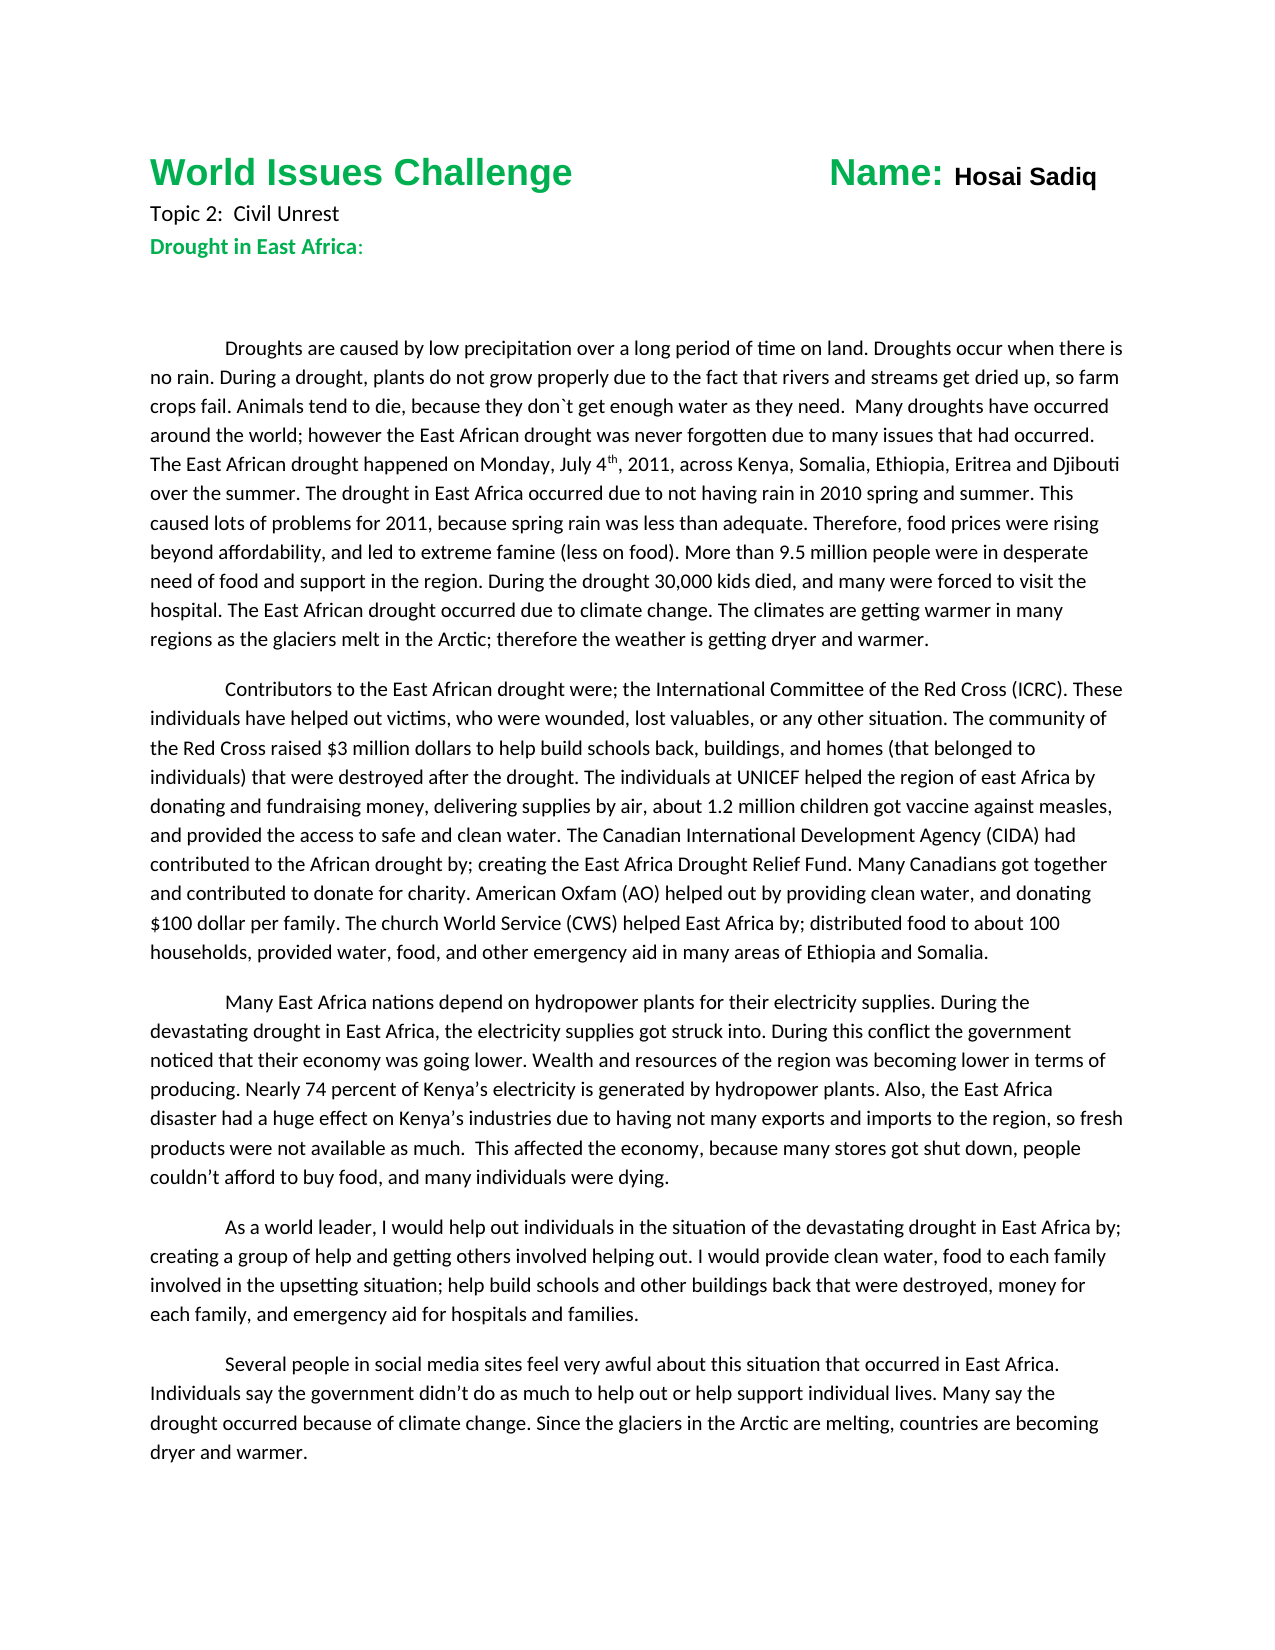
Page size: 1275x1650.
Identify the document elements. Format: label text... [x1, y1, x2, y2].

text World Issues Challenge Name: Hosai Sadiq [150, 150, 1125, 193]
text Many East Africa nations depend on hydropower plants for their electricity supplies. During the devastating drought in East Africa, the electricity supplies got struck into. During this conflict the government noticed that their economy was going lower. Wealth and resources of the region was becoming lower in terms of producing. Nearly 74 percent of Kenya’s electricity is generated by hydropower plants. Also, the East Africa disaster had a huge effect on Kenya’s industries due to having not many exports and imports to the region, so fresh products were not available as much. This affected the economy, because many stores got shut down, people couldn’t afford to buy food, and many individuals were dying. [150, 989, 1125, 1189]
text As a world leader, I would help out individuals in the situation of the devastating drought in East Africa by; creating a group of help and getting others involved helping out. I would provide clean water, food to each family involved in the upsetting situation; help build schools and other buildings back that were destroyed, money for each family, and emergency aid for hospitals and families. [150, 1214, 1125, 1327]
text Several people in social media sites feel very awful about this situation that occurred in East Africa. Individuals say the government didn’t do as much to help out or help support individual lives. Many say the drought occurred because of climate change. Since the glaciers in the Arctic are melting, countries are becoming dryer and warmer. [150, 1351, 1125, 1464]
text Drought in East Africa: [150, 232, 1125, 260]
text Droughts are caused by low precipitation over a long period of time on land. Droughts occur when there is no rain. During a drought, plants do not grow properly due to the fact that rivers and streams get dried up, so farm crops fail. Animals tend to die, because they don`t get enough water as they need. Many droughts have occurred around the world; however the East African drought was never forgotten due to many issues that had occurred. The East African drought happened on Monday, July 4th, 2011, across Kenya, Somalia, Ethiopia, Eritrea and Djibouti over the summer. The drought in East Africa occurred due to not having rain in 2010 spring and summer. This caused lots of problems for 2011, because spring rain was less than adequate. Therefore, food prices were rising beyond affordability, and led to extreme famine (less on food). More than 9.5 million people were in desperate need of food and support in the region. During the drought 30,000 kids died, and many were forced to visit the hospital. The East African drought occurred due to climate change. The climates are getting warmer in many regions as the glaciers melt in the Arctic; therefore the weather is getting dryer and warmer. [150, 335, 1125, 652]
text Topic 2: Civil Unrest [150, 199, 1125, 228]
text Contributors to the East African drought were; the International Committee of the Red Cross (ICRC). These individuals have helped out victims, who were wounded, lost valuables, or any other situation. The community of the Red Cross raised $3 million dollars to help build schools back, buildings, and homes (that belonged to individuals) that were destroyed after the drought. The individuals at UNICEF helped the region of east Africa by donating and fundraising money, delivering supplies by air, about 1.2 million children got vaccine against measles, and provided the access to safe and clean water. The Canadian International Development Agency (CIDA) had contributed to the African drought by; creating the East Africa Drought Relief Fund. Many Canadians got together and contributed to donate for charity. American Oxfam (AO) helped out by providing clean water, and donating $100 dollar per family. The church World Service (CWS) helped East Africa by; distributed food to about 100 households, provided water, food, and other emergency aid in many areas of Ethiopia and Somalia. [150, 676, 1125, 964]
